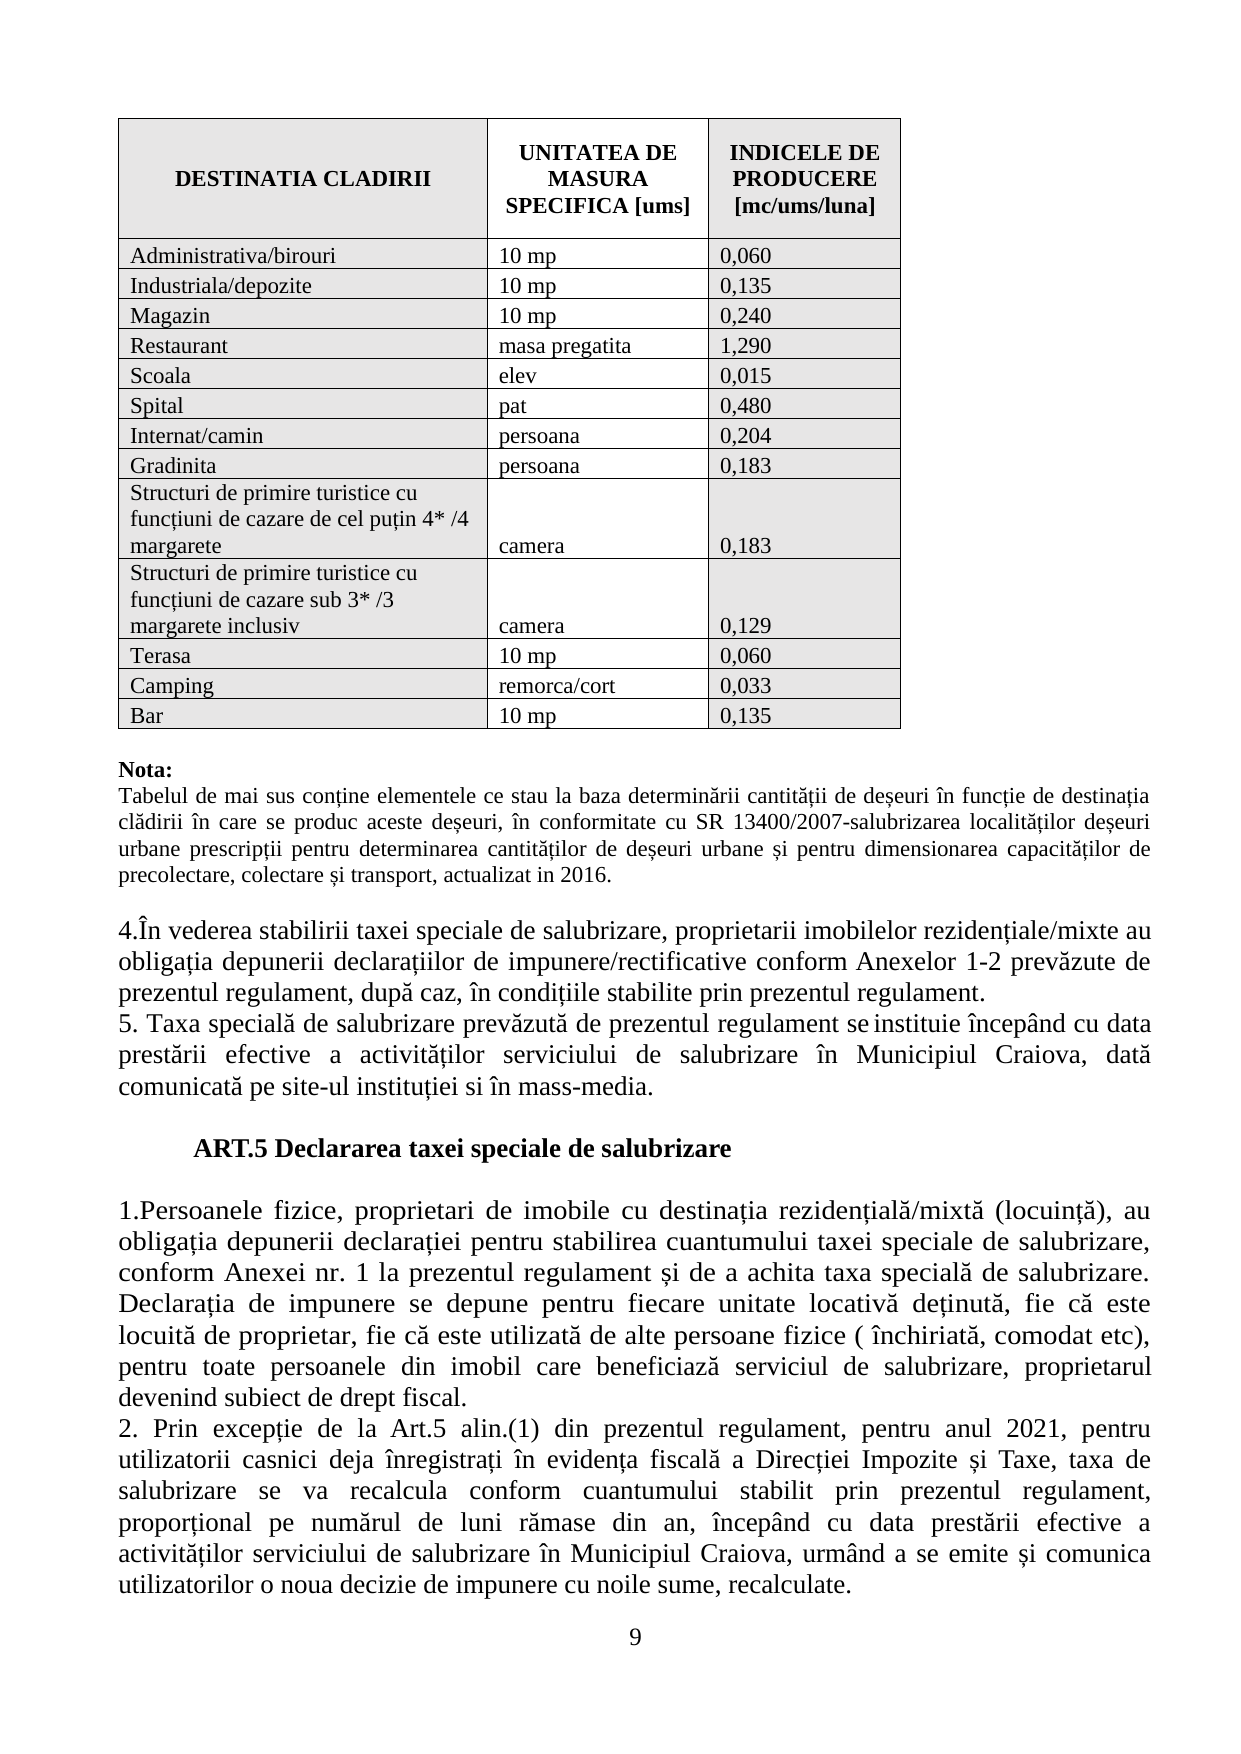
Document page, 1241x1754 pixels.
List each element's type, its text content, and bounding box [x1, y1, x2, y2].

text 5. Taxa specială de salubrizare prevăzută de prezentul regulament se instituie începând cu data prestării efective a activităților serviciului de salubrizare în Municipiul Craiova, dată comunicată pe site-ul instituției si în mass-media. [118, 1007, 1152, 1101]
table_cell Spital [119, 389, 487, 418]
table_cell 0,240 [709, 299, 900, 328]
table_cell Internat/camin [119, 419, 487, 448]
table_cell camera [488, 559, 708, 638]
table_cell 0,135 [709, 269, 900, 298]
table_cell 0,480 [709, 389, 900, 418]
table_cell 0,015 [709, 359, 900, 388]
table_cell 0,204 [709, 419, 900, 448]
table_cell Scoala [119, 359, 487, 388]
table_cell Structuri de primire turistice cu funcțiuni de cazare sub 3* /3 margarete inclusiv [119, 559, 487, 638]
table_cell 0,183 [709, 449, 900, 478]
table_cell Magazin [119, 299, 487, 328]
table_cell 0,060 [709, 639, 900, 668]
table_cell camera [488, 479, 708, 558]
table_cell 10 mp [488, 239, 708, 268]
table_cell Restaurant [119, 329, 487, 358]
table_cell Administrativa/birouri [119, 239, 487, 268]
text 2. Prin excepție de la Art.5 alin.(1) din prezentul regulament, pentru anul 2021, pentru utilizatorii casnici deja înregistrați în evidența fiscală a Direcției Impozite și Taxe, taxa de salubrizare se va recalcula conform cuantumului stabilit prin prezentul regulament, proporțional pe numărul de luni rămase din an, începând cu data prestării efective a activităților serviciului de salubrizare în Municipiul Craiova, urmând a se emite și comunica utilizatorilor o noua decizie de impunere cu noile sume, recalculate. [118, 1412, 1152, 1599]
table_cell elev [488, 359, 708, 388]
table_cell 0,135 [709, 699, 900, 728]
table_cell pat [488, 389, 708, 418]
table_cell remorca/cort [488, 669, 708, 698]
table_cell Structuri de primire turistice cu funcțiuni de cazare de cel puțin 4* /4 margarete [119, 479, 487, 558]
table_cell Gradinita [119, 449, 487, 478]
table_cell 10 mp [488, 639, 708, 668]
table_cell 0,033 [709, 669, 900, 698]
table_header DESTINATIA CLADIRII [119, 119, 487, 238]
text 1.Persoanele fizice, proprietari de imobile cu destinația rezidențială/mixtă (locuință), au obligația depunerii declarației pentru stabilirea cuantumului taxei speciale de salubrizare, conform Anexei nr. 1 la prezentul regulament și de a achita taxa specială de salubrizare. Declarația de impunere se depune pentru fiecare unitate locativă deținută, fie că este locuită de proprietar, fie că este utilizată de alte persoane fizice ( închiriată, comodat etc), pentru toate persoanele din imobil care beneficiază serviciul de salubrizare, proprietarul devenind subiect de drept fiscal. [118, 1194, 1152, 1412]
table_cell masa pregatita [488, 329, 708, 358]
table_cell Bar [119, 699, 487, 728]
table_cell Industriala/depozite [119, 269, 487, 298]
table_cell 0,183 [709, 479, 900, 558]
table_cell 0,129 [709, 559, 900, 638]
table_cell 10 mp [488, 299, 708, 328]
table_header INDICELE DE PRODUCERE [mc/ums/luna] [709, 119, 900, 238]
table_cell persoana [488, 449, 708, 478]
text ART.5 Declararea taxei speciale de salubrizare [118, 1132, 1152, 1163]
table_cell 10 mp [488, 269, 708, 298]
table_cell Terasa [119, 639, 487, 668]
text Nota: [118, 756, 1152, 782]
table_cell 10 mp [488, 699, 708, 728]
table_cell 1,290 [709, 329, 900, 358]
text 4.În vederea stabilirii taxei speciale de salubrizare, proprietarii imobilelor rezidențiale/mixte au obligația depunerii declarațiilor de impunere/rectificative conform Anexelor 1-2 prevăzute de prezentul regulament, după caz, în condițiile stabilite prin prezentul regulament. [118, 914, 1152, 1007]
table_cell Camping [119, 669, 487, 698]
table_cell persoana [488, 419, 708, 448]
table_header UNITATEA DE MASURA SPECIFICA [ums] [488, 119, 708, 238]
table_cell 0,060 [709, 239, 900, 268]
text Tabelul de mai sus conține elementele ce stau la baza determinării cantității de deșeuri în funcție de destinația clădirii în care se produc aceste deșeuri, în conformitate cu SR 13400/2007-salubrizarea localităților deșeuri urbane prescripții pentru determinarea cantităților de deșeuri urbane și pentru dimensionarea capacităților de precolectare, colectare și transport, actualizat in 2016. [118, 782, 1152, 887]
